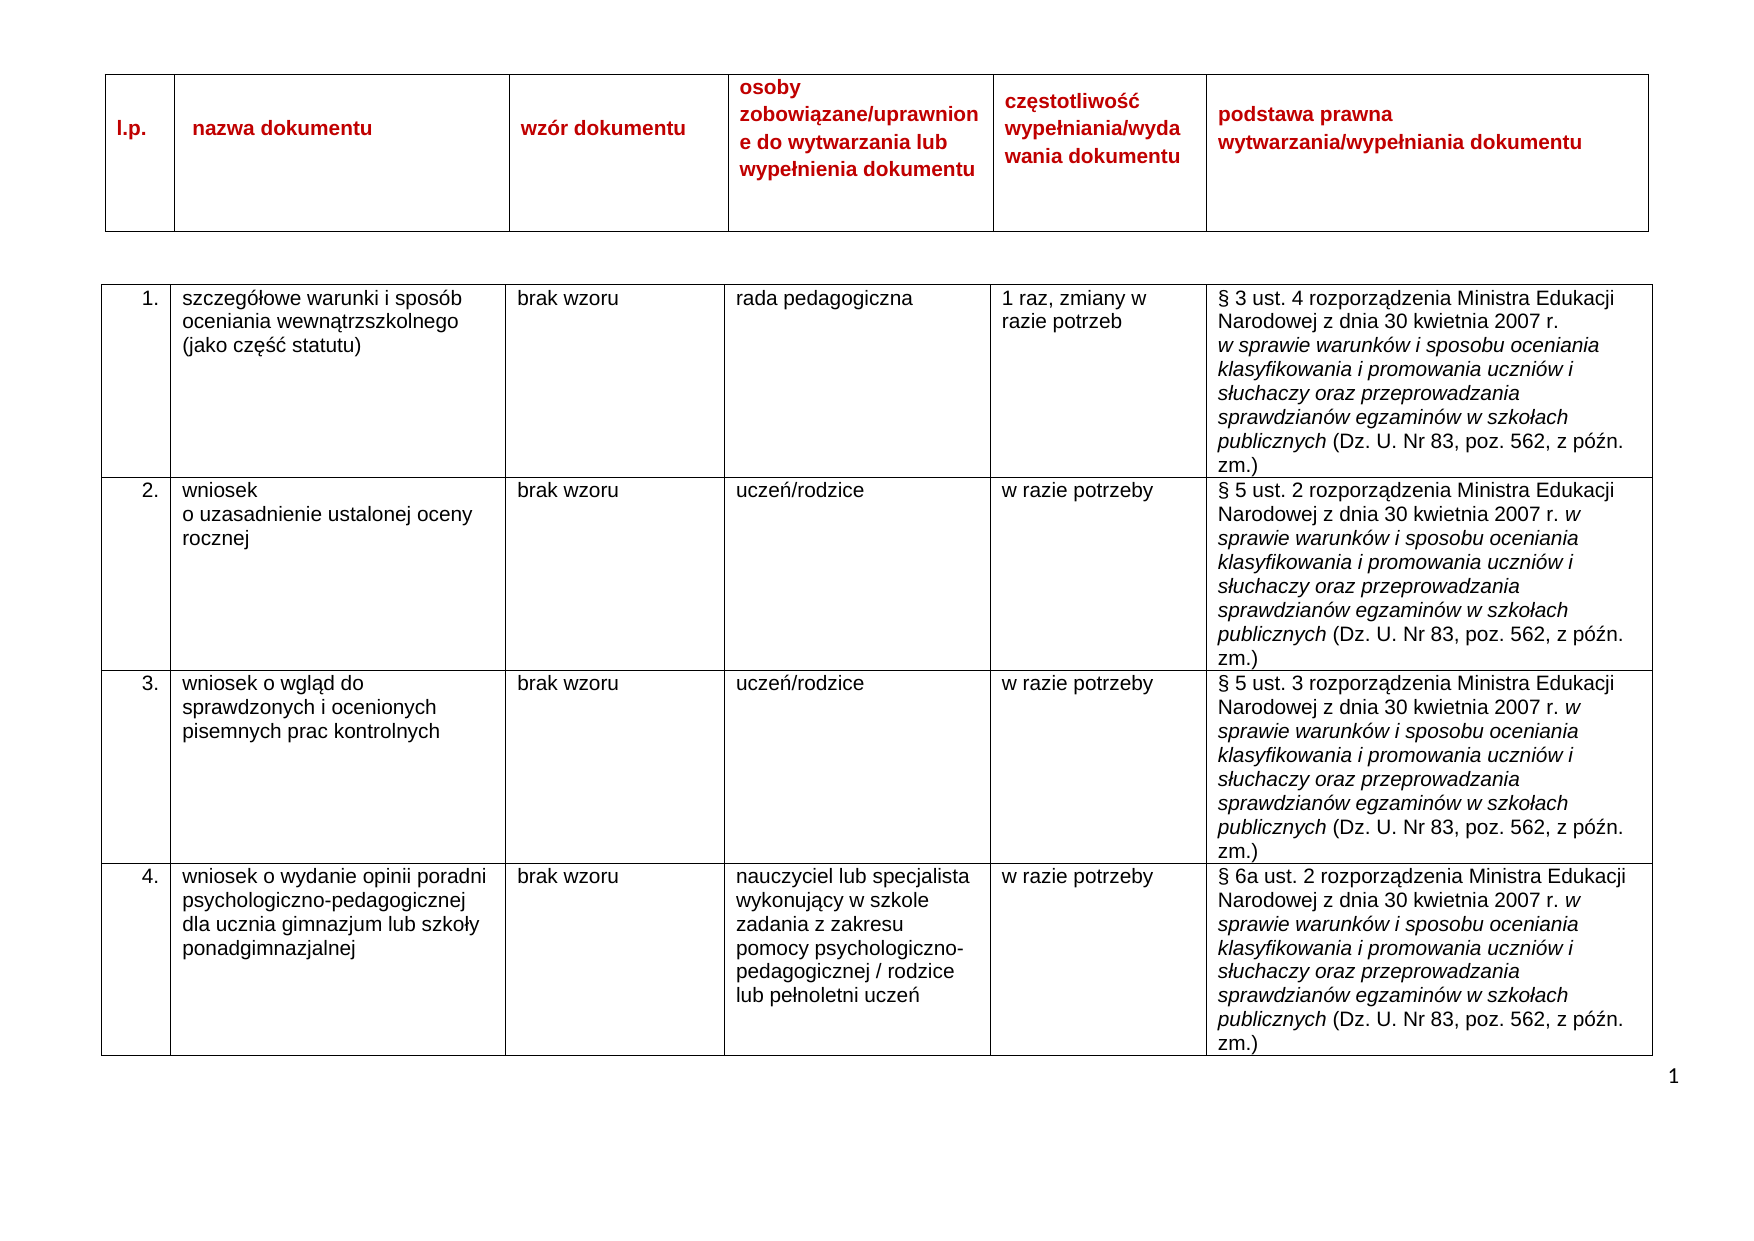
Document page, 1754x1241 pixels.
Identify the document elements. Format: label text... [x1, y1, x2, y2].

table_cell wniosek o wgląd do sprawdzonych i ocenionych pisemnych prac kontrolnych [171, 671, 505, 862]
table_cell [102, 671, 170, 862]
table_header brak wzoru [506, 285, 724, 477]
table_cell wniosek o wydanie opinii poradni psychologiczno-pedagogicznej dla ucznia gimnazjum lub szkoły ponadgimnazjalnej [171, 864, 505, 1055]
table_cell nauczyciel lub specjalista wykonujący w szkole zadania z zakresu pomocy psychologiczno-pedagogicznej / rodzice lub pełnoletni uczeń [725, 864, 990, 1055]
table_header 1 raz, zmiany w razie potrzeb [991, 285, 1206, 477]
table_cell brak wzoru [506, 864, 724, 1055]
table_header [102, 285, 170, 477]
table_cell § 6a ust. 2 rozporządzenia Ministra Edukacji Narodowej z dnia 30 kwietnia 2007 r. w sprawie warunków i sposobu oceniania klasyfikowania i promowania uczniów i słuchaczy oraz przeprowadzania sprawdzianów egzaminów w szkołach publicznych (Dz. U. Nr 83, poz. 562, z późn. zm.) [1207, 864, 1652, 1055]
table_header rada pedagogiczna [725, 285, 990, 477]
table_cell [102, 864, 170, 1055]
table_cell uczeń/rodzice [725, 671, 990, 862]
table_cell brak wzoru [506, 478, 724, 670]
table_cell § 5 ust. 3 rozporządzenia Ministra Edukacji Narodowej z dnia 30 kwietnia 2007 r. w sprawie warunków i sposobu oceniania klasyfikowania i promowania uczniów i słuchaczy oraz przeprowadzania sprawdzianów egzaminów w szkołach publicznych (Dz. U. Nr 83, poz. 562, z późn. zm.) [1207, 671, 1652, 862]
table_cell § 5 ust. 2 rozporządzenia Ministra Edukacji Narodowej z dnia 30 kwietnia 2007 r. w sprawie warunków i sposobu oceniania klasyfikowania i promowania uczniów i słuchaczy oraz przeprowadzania sprawdzianów egzaminów w szkołach publicznych (Dz. U. Nr 83, poz. 562, z późn. zm.) [1207, 478, 1652, 670]
table_header szczegółowe warunki i sposób oceniania wewnątrzszkolnego (jako część statutu) [171, 285, 505, 477]
table_cell w razie potrzeby [991, 478, 1206, 670]
table_cell uczeń/rodzice [725, 478, 990, 670]
table_header § 3 ust. 4 rozporządzenia Ministra Edukacji Narodowej z dnia 30 kwietnia 2007 r. w sprawie warunków i sposobu oceniania klasyfikowania i promowania uczniów i słuchaczy oraz przeprowadzania sprawdzianów egzaminów w szkołach publicznych (Dz. U. Nr 83, poz. 562, z późn. zm.) [1207, 285, 1652, 477]
table_cell brak wzoru [506, 671, 724, 862]
table_cell w razie potrzeby [991, 671, 1206, 862]
table_cell [102, 478, 170, 670]
table_cell w razie potrzeby [991, 864, 1206, 1055]
table_cell wniosek o uzasadnienie ustalonej oceny rocznej [171, 478, 505, 670]
